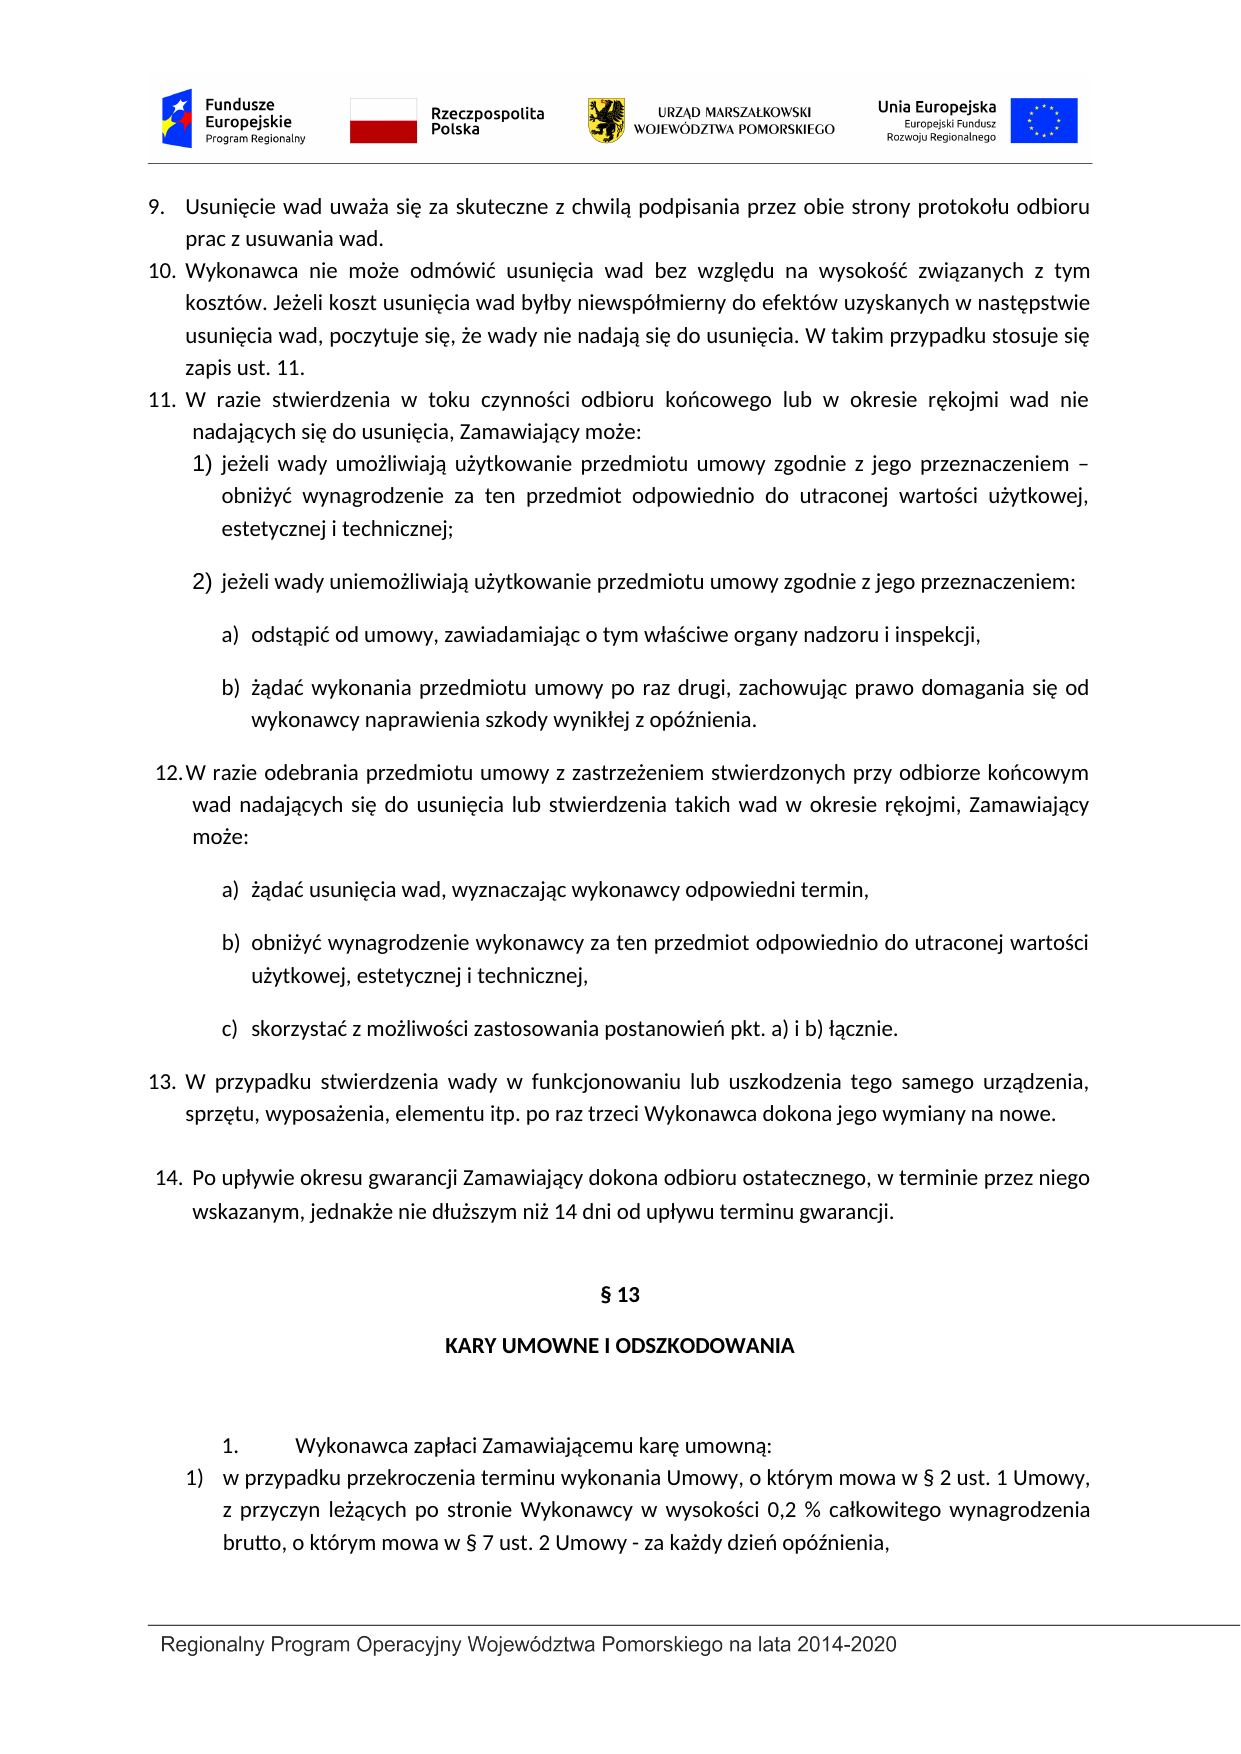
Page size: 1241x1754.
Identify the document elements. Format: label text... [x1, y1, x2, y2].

picture [147, 73, 1093, 164]
list żądać wykonania przedmiotu umowy po raz drugi, zachowując prawo domagania się od wykonawcy naprawienia szkody wynikłej z opóźnienia. [221, 673, 1091, 733]
list żądać usunięcia wad, wyznaczając wykonawcy odpowiedni termin, [222, 876, 1091, 903]
list Wykonawca zapłaci Zamawiającemu karę umowną: [221, 1431, 1093, 1459]
list Wykonawca nie może odmówić usunięcia wad bez względu na wysokość związanych z tym kosztów. Jeżeli koszt usunięcia wad byłby niewspółmierny do efektów uzyskanych w następstwie usunięcia wad, poczytuje się, że wady nie nadają się do usunięcia. W takim przypadku stosuje się zapis ust. 11. [148, 256, 1093, 381]
list jeżeli wady umożliwiają użytkowanie przedmiotu umowy zgodnie z jego przeznaczeniem – obniżyć wynagrodzenie za ten przedmiot odpowiednio do utraconej wartości użytkowej, estetycznej i technicznej; [192, 449, 1091, 542]
text § 13 [148, 1281, 1093, 1309]
list jeżeli wady uniemożliwiają użytkowanie przedmiotu umowy zgodnie z jego przeznaczeniem: [192, 567, 1091, 595]
list odstąpić od umowy, zawiadamiając o tym właściwe organy nadzoru i inspekcji, [221, 620, 1091, 648]
text KARY UMOWNE I ODSZKODOWANIA [148, 1331, 1093, 1359]
picture [147, 1624, 1241, 1656]
list w przypadku przekroczenia terminu wykonania Umowy, o którym mowa w § 2 ust. 1 Umowy, z przyczyn leżących po stronie Wykonawcy w wysokości 0,2 % całkowitego wynagrodzenia brutto, o którym mowa w § 7 ust. 2 Umowy - za każdy dzień opóźnienia, [185, 1463, 1093, 1556]
list Usunięcie wad uważa się za skuteczne z chwilą podpisania przez obie strony protokołu odbioru prac z usuwania wad. [148, 192, 1093, 252]
list W przypadku stwierdzenia wady w funkcjonowaniu lub uszkodzenia tego samego urządzenia, sprzętu, wyposażenia, elementu itp. po raz trzeci Wykonawca dokona jego wymiany na nowe. [148, 1067, 1091, 1127]
list Po upływie okresu gwarancji Zamawiający dokona odbioru ostatecznego, w terminie przez niego wskazanym, jednakże nie dłuższym niż 14 dni od upływu terminu gwarancji. [154, 1163, 1093, 1225]
list W razie stwierdzenia w toku czynności odbioru końcowego lub w okresie rękojmi wad nie nadających się do usunięcia, Zamawiający może: [148, 385, 1091, 445]
list obniżyć wynagrodzenie wykonawcy za ten przedmiot odpowiednio do utraconej wartości użytkowej, estetycznej i technicznej, [222, 928, 1091, 989]
list W razie odebrania przedmiotu umowy z zastrzeżeniem stwierdzonych przy odbiorze końcowym wad nadających się do usunięcia lub stwierdzenia takich wad w okresie rękojmi, Zamawiający może: [154, 758, 1091, 851]
list skorzystać z możliwości zastosowania postanowień pkt. a) i b) łącznie. [222, 1014, 1091, 1042]
